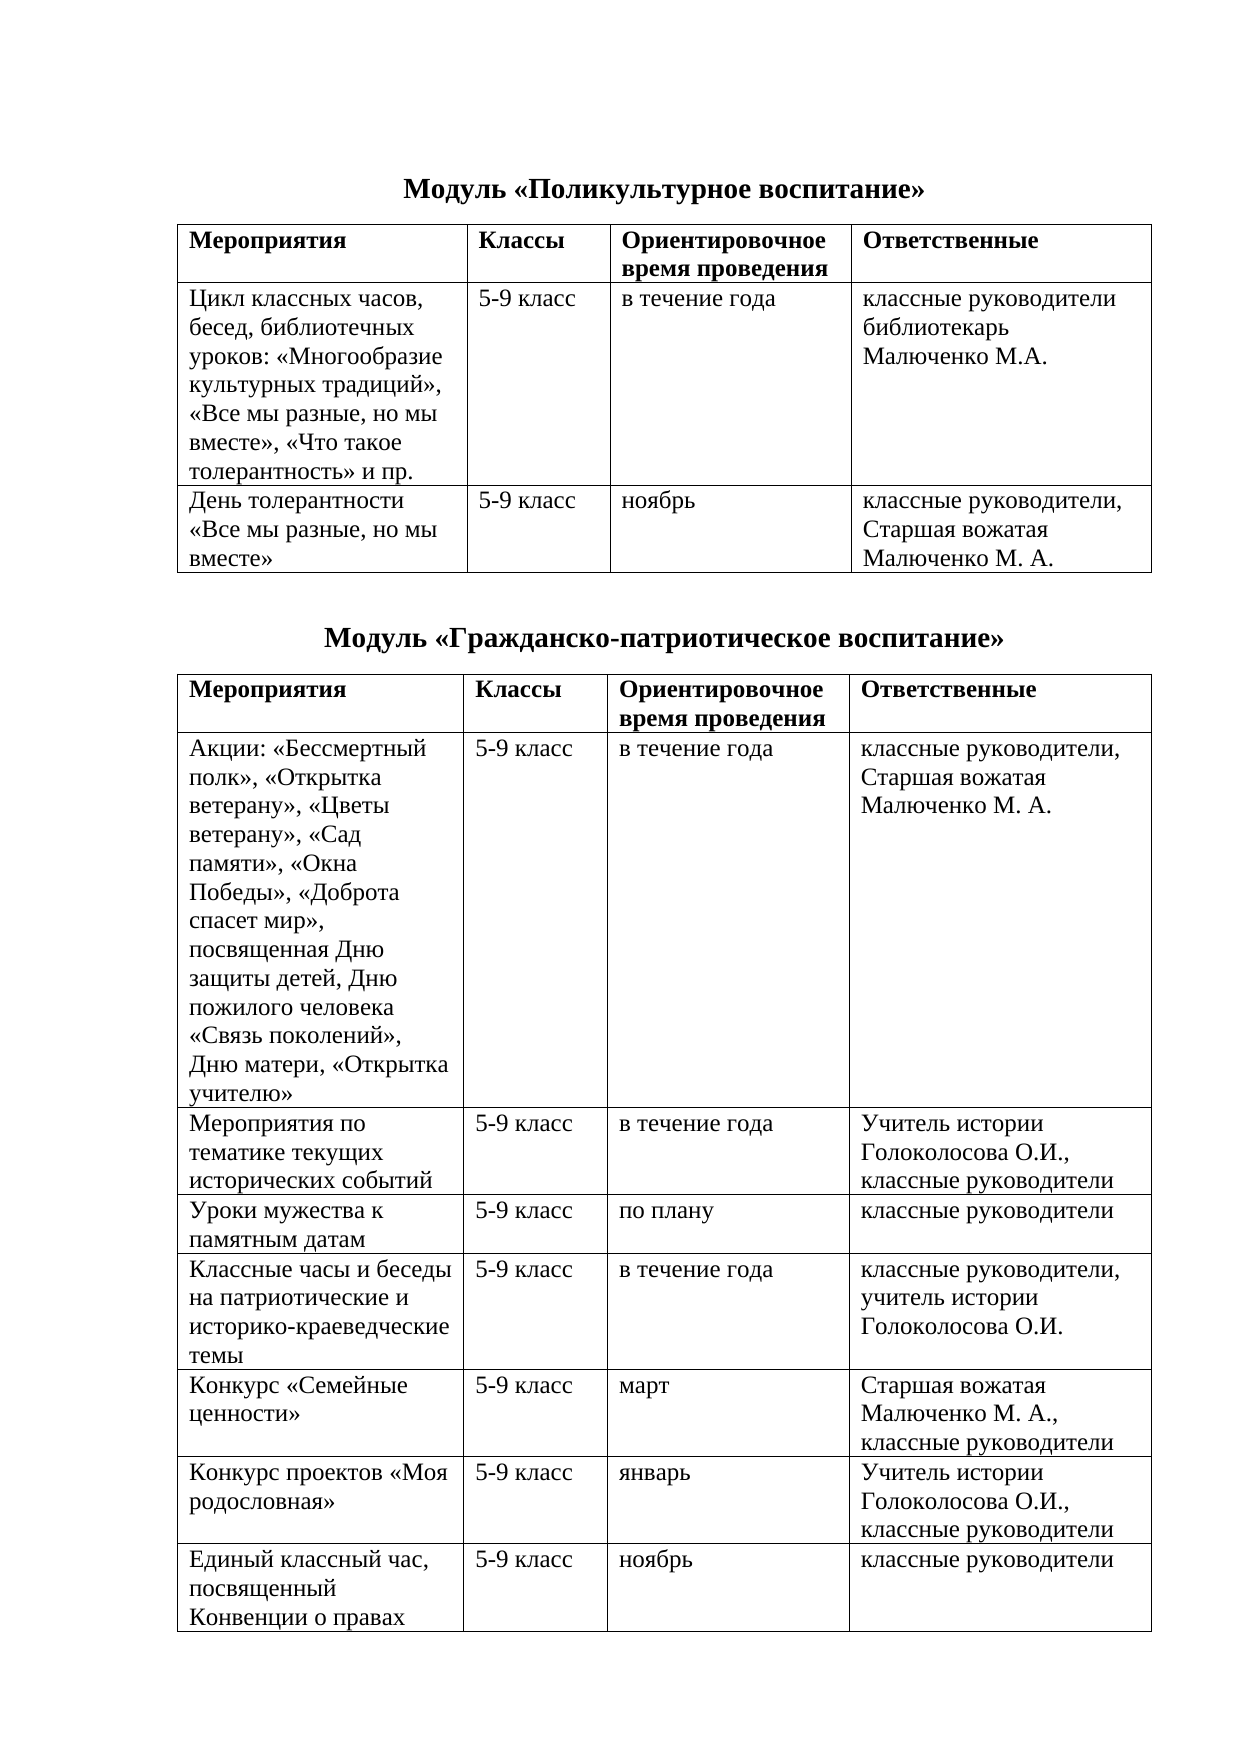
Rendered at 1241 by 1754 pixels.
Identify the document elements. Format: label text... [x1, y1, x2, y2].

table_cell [178, 1544, 463, 1631]
table_cell классные руководители [850, 1195, 1151, 1253]
table_cell 5-9 класс [468, 486, 610, 572]
table_cell классные руководители, Старшая вожатая Малюченко М. А. [850, 733, 1151, 1107]
table_header Ответственные [850, 675, 1151, 732]
table_cell ноябрь [611, 486, 851, 572]
table_cell ноябрь [608, 1544, 849, 1631]
text Модуль «Гражданско-патриотическое воспитание» [177, 621, 1152, 654]
table_cell в течение года [608, 1254, 849, 1369]
table_cell 5-9 класс [464, 1370, 607, 1456]
table_header Ответственные [852, 225, 1151, 282]
table_cell 5-9 класс [468, 283, 610, 484]
table_cell 5-9 класс [464, 1108, 607, 1194]
table_cell классные руководители, учитель истории Голоколосова О.И. [850, 1254, 1151, 1369]
table_cell 5-9 класс [464, 1254, 607, 1369]
table_header Ориентировочное время проведения [611, 225, 851, 282]
table_cell Цикл классных часов, бесед, библиотечных уроков: «Многообразие культурных традиций», «Все мы разные, но мы вместе», «Что такое толерантность» и пр. [178, 283, 467, 484]
table_cell Учитель истории Голоколосова О.И., классные руководители [850, 1108, 1151, 1194]
table_cell Классные часы и беседы на патриотические и историко-краеведческие темы [178, 1254, 463, 1369]
table_cell классные руководители библиотекарь Малюченко М.А. [852, 283, 1151, 484]
table_cell Конкурс «Семейные ценности» [178, 1370, 463, 1456]
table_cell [850, 1544, 1151, 1631]
table_header Мероприятия [178, 675, 463, 732]
table_cell в течение года [608, 1108, 849, 1194]
text Модуль «Поликультурное воспитание» [177, 171, 1152, 204]
table_cell Старшая вожатая Малюченко М. А., классные руководители [850, 1370, 1151, 1456]
table_cell Учитель истории Голоколосова О.И., классные руководители [850, 1457, 1151, 1543]
table_header Классы [468, 225, 610, 282]
table_cell Акции: «Бессмертный полк», «Открытка ветерану», «Цветы ветерану», «Сад памяти», «Окна Победы», «Доброта спасет мир», посвященная Дню защиты детей, Дню пожилого человека «Связь поколений», Дню матери, «Открытка учителю» [178, 733, 463, 1107]
table_header Ориентировочное время проведения [608, 675, 849, 732]
table_cell январь [608, 1457, 849, 1543]
table_cell 5-9 класс [464, 1195, 607, 1253]
table_header Классы [464, 675, 607, 732]
table_cell 5-9 класс [464, 1457, 607, 1543]
table_cell по плану [608, 1195, 849, 1253]
table_cell в течение года [611, 283, 851, 484]
table_cell 5-9 класс [464, 1544, 607, 1631]
table_header Мероприятия [178, 225, 467, 282]
table_cell в течение года [608, 733, 849, 1107]
table_cell классные руководители, Старшая вожатая Малюченко М. А. [852, 486, 1151, 572]
table_cell День толерантности «Все мы разные, но мы вместе» [178, 486, 467, 572]
table_cell Мероприятия по тематике текущих исторических событий [178, 1108, 463, 1194]
table_cell 5-9 класс [464, 733, 607, 1107]
table_cell Конкурс проектов «Моя родословная» [178, 1457, 463, 1543]
table_cell Уроки мужества к памятным датам [178, 1195, 463, 1253]
table_cell март [608, 1370, 849, 1456]
